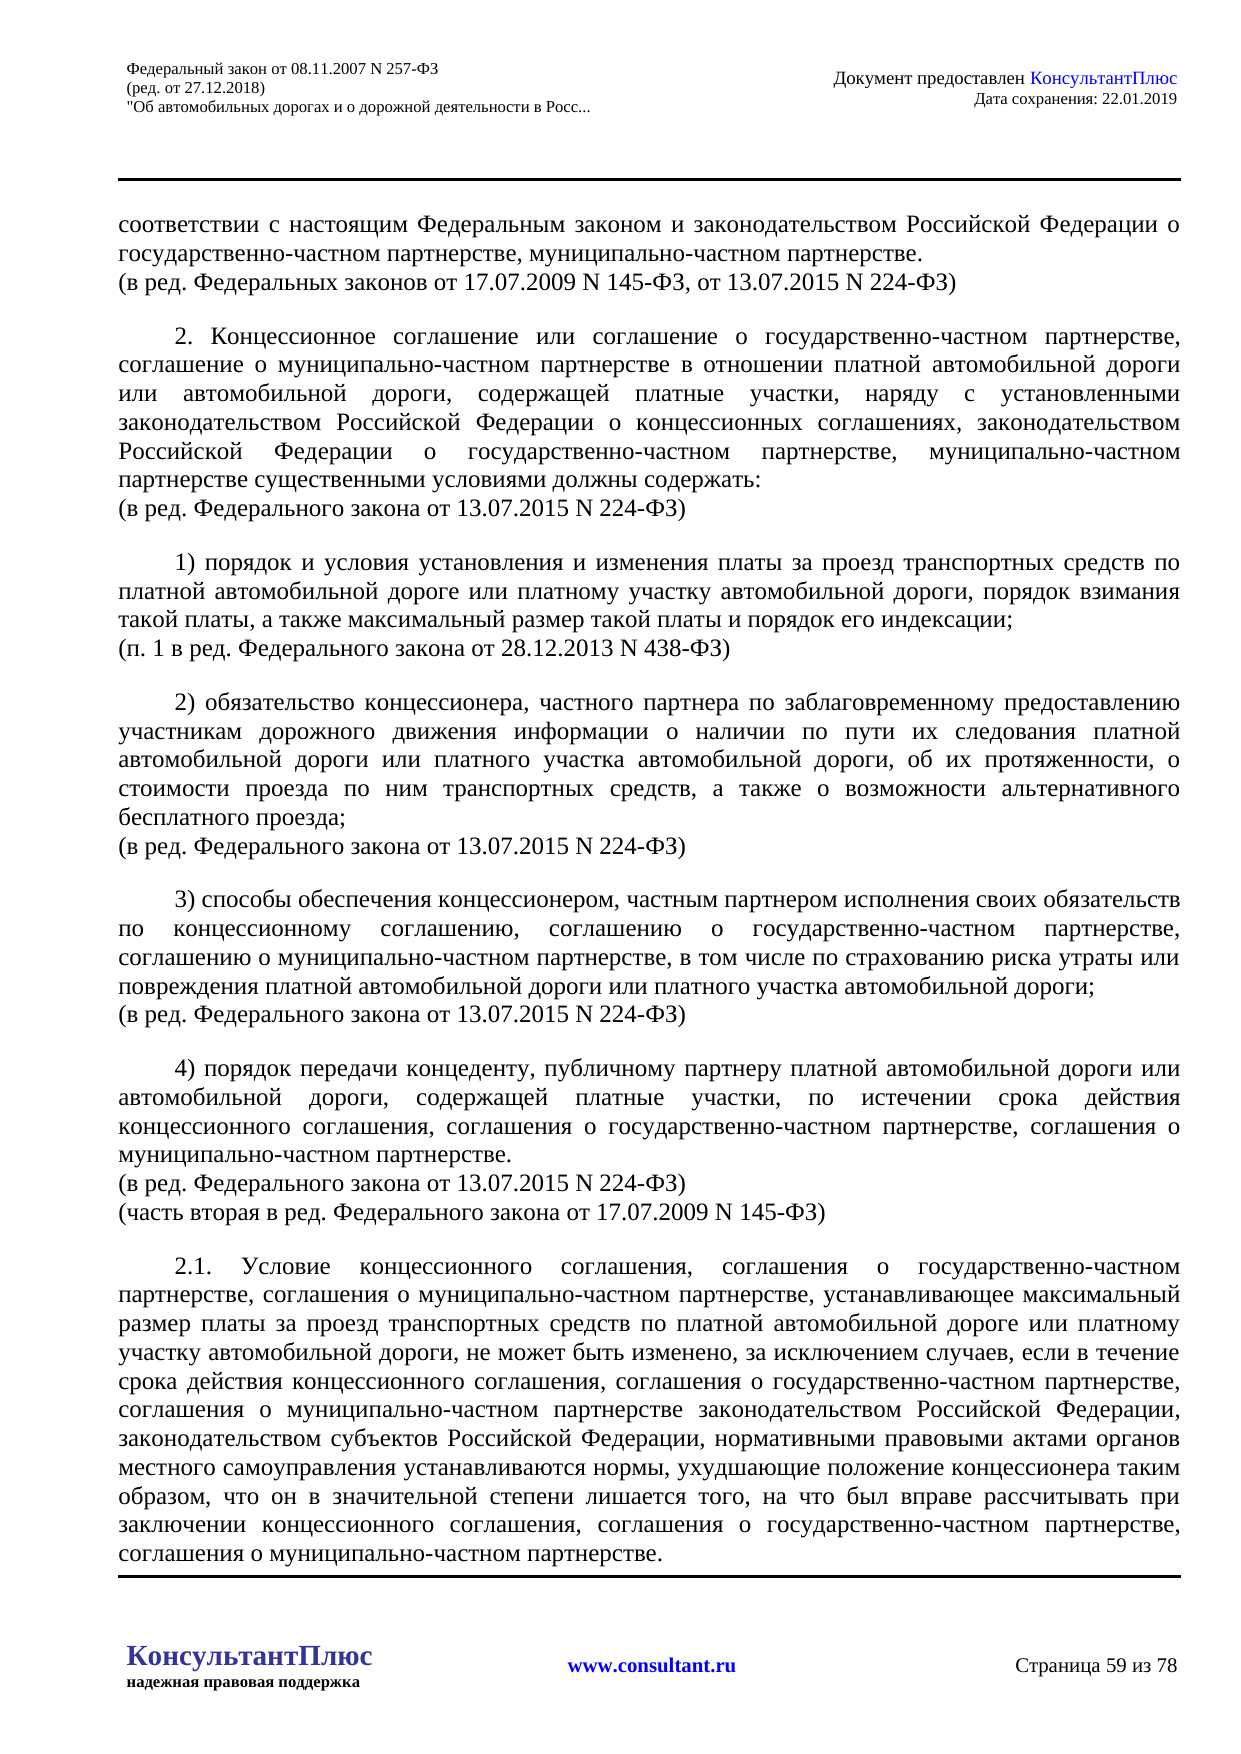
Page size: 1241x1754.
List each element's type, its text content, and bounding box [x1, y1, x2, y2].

text 3) способы обеспечения концессионером, частным партнером исполнения своих обязательств по концессионному соглашению, соглашению о государственно-частном партнерстве, соглашению о муниципально-частном партнерстве, в том числе по страхованию риска утраты или повреждения платной автомобильной дороги или платного участка автомобильной дороги; [118, 884, 1181, 999]
text 1) порядок и условия установления и изменения платы за проезд транспортных средств по платной автомобильной дороге или платному участку автомобильной дороги, порядок взимания такой платы, а также максимальный размер такой платы и порядок его индексации; [118, 547, 1181, 633]
text 4) порядок передачи концеденту, публичному партнеру платной автомобильной дороги или автомобильной дороги, содержащей платные участки, по истечении срока действия концессионного соглашения, соглашения о государственно-частном партнерстве, соглашения о муниципально-частном партнерстве. [118, 1053, 1181, 1168]
text (в ред. Федерального закона от 13.07.2015 N 224-ФЗ) [118, 1168, 1181, 1197]
text (в ред. Федеральных законов от 17.07.2009 N 145-ФЗ, от 13.07.2015 N 224-ФЗ) [118, 267, 1181, 296]
text (часть вторая в ред. Федерального закона от 17.07.2009 N 145-ФЗ) [118, 1197, 1181, 1226]
text (п. 1 в ред. Федерального закона от 28.12.2013 N 438-ФЗ) [118, 633, 1181, 662]
text 2.1. Условие концессионного соглашения, соглашения о государственно-частном партнерстве, соглашения о муниципально-частном партнерстве, устанавливающее максимальный размер платы за проезд транспортных средств по платной автомобильной дороге или платному участку автомобильной дороги, не может быть изменено, за исключением случаев, если в течение срока действия концессионного соглашения, соглашения о государственно-частном партнерстве, соглашения о муниципально-частном партнерстве законодательством Российской Федерации, законодательством субъектов Российской Федерации, нормативными правовыми актами органов местного самоуправления устанавливаются нормы, ухудшающие положение концессионера таким образом, что он в значительной степени лишается того, на что был вправе рассчитывать при заключении концессионного соглашения, соглашения о государственно-частном партнерстве, соглашения о муниципально-частном партнерстве. [118, 1251, 1181, 1567]
text 2. Концессионное соглашение или соглашение о государственно-частном партнерстве, соглашение о муниципально-частном партнерстве в отношении платной автомобильной дороги или автомобильной дороги, содержащей платные участки, наряду с установленными законодательством Российской Федерации о концессионных соглашениях, законодательством Российской Федерации о государственно-частном партнерстве, муниципально-частном партнерстве существенными условиями должны содержать: [118, 321, 1181, 493]
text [118, 209, 1181, 267]
text (в ред. Федерального закона от 13.07.2015 N 224-ФЗ) [118, 493, 1181, 522]
text 2) обязательство концессионера, частного партнера по заблаговременному предоставлению участникам дорожного движения информации о наличии по пути их следования платной автомобильной дороги или платного участка автомобильной дороги, об их протяженности, о стоимости проезда по ним транспортных средств, а также о возможности альтернативного бесплатного проезда; [118, 687, 1181, 831]
text (в ред. Федерального закона от 13.07.2015 N 224-ФЗ) [118, 999, 1181, 1028]
text (в ред. Федерального закона от 13.07.2015 N 224-ФЗ) [118, 831, 1181, 859]
